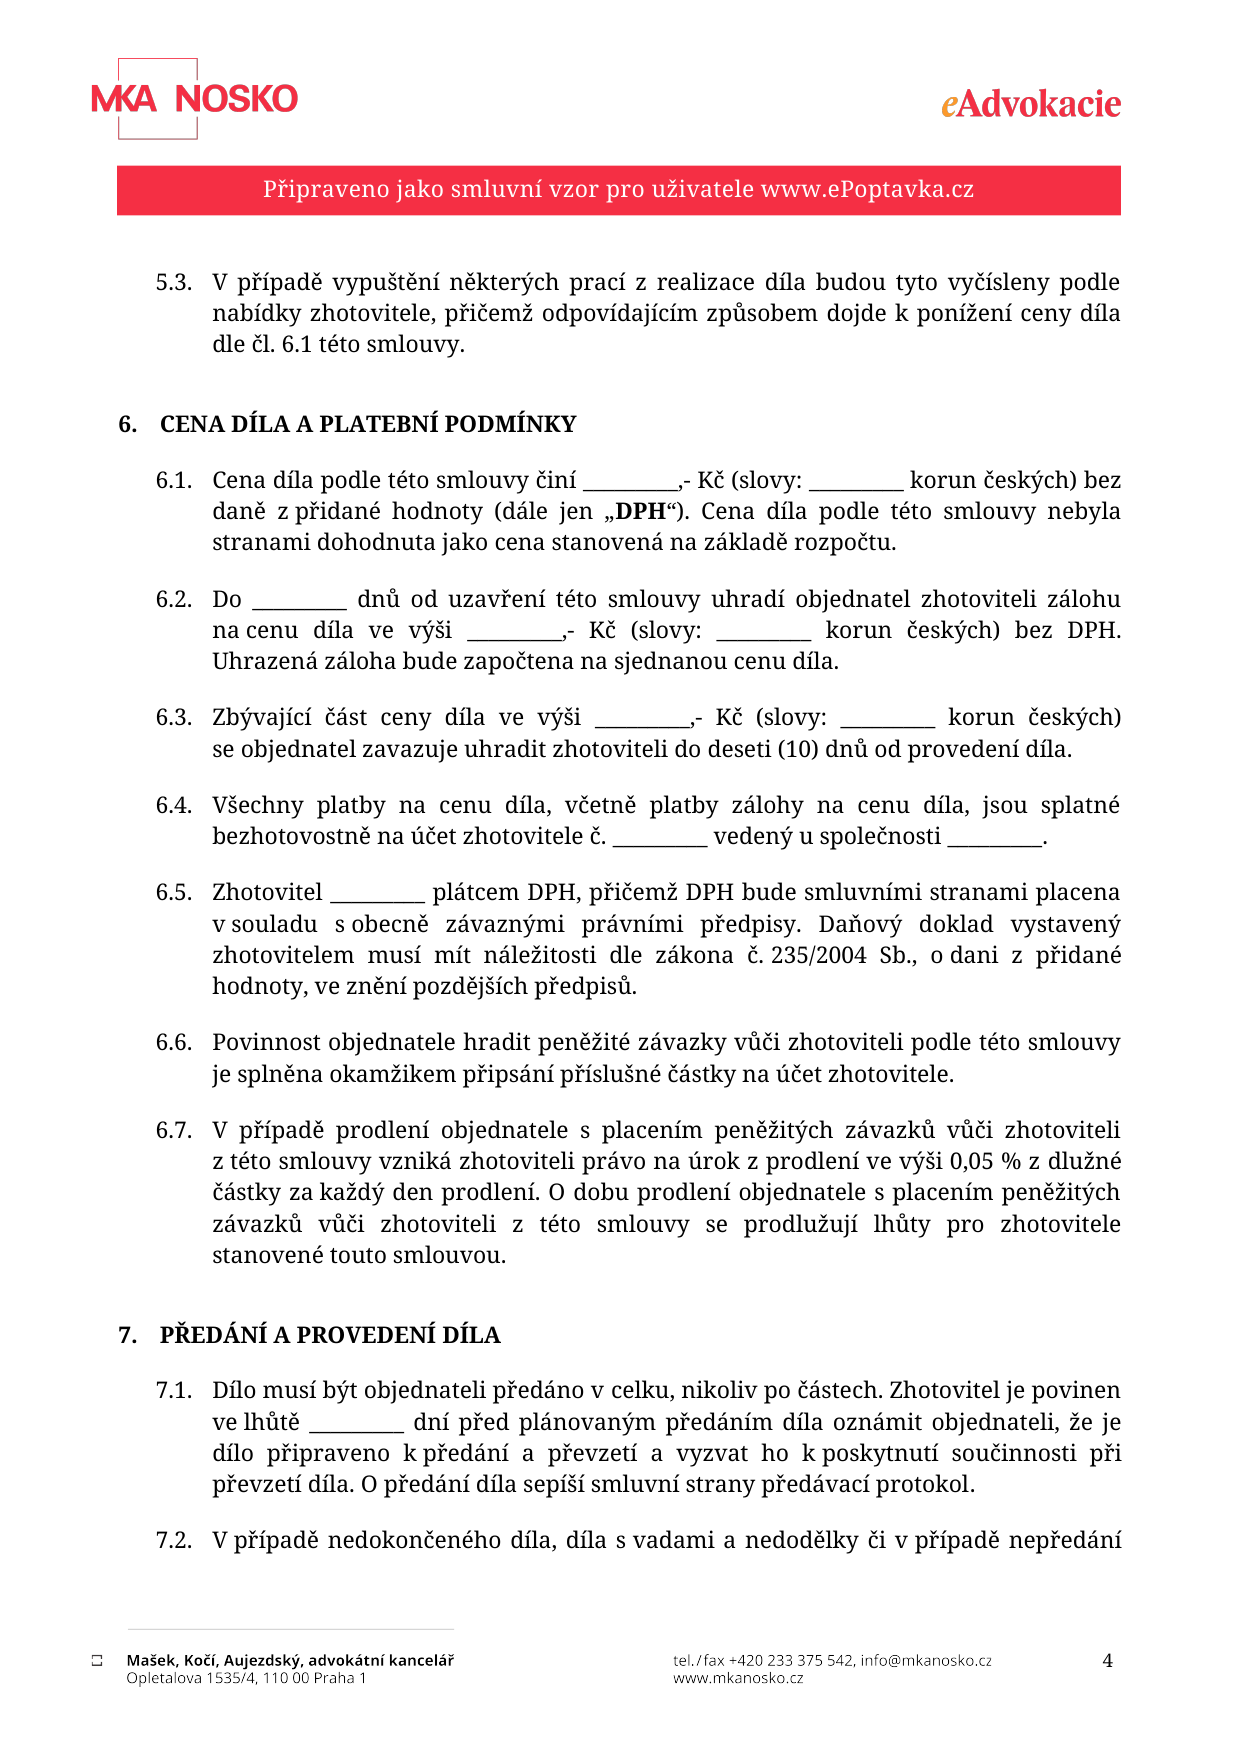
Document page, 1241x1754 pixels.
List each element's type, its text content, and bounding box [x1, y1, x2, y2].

picture [91, 1627, 992, 1687]
list CENA DÍLA A PLATEBNÍ PODMÍNKY [118, 409, 1122, 439]
list Zhotovitel _________ plátcem DPH, přičemž DPH bude smluvními stranami placena v souladu s obecně závaznými právními předpisy. Daňový doklad vystavený zhotovitelem musí mít náležitosti dle zákona č. 235/2004 Sb., o dani z přidané hodnoty, ve znění pozdějších předpisů. [155, 876, 1122, 1001]
list Dílo musí být objednateli předáno v celku, nikoliv po částech. Zhotovitel je povinen ve lhůtě _________ dní před plánovaným předáním díla oznámit objednateli, že je dílo připraveno k předání a převzetí a vyzvat ho k poskytnutí součinnosti při převzetí díla. O předání díla sepíší smluvní strany předávací protokol. [155, 1374, 1122, 1499]
list Cena díla podle této smlouvy činí _________,- Kč (slovy: _________ korun českých) bez daně z přidané hodnoty (dále jen „DPH“). Cena díla podle této smlouvy nebyla stranami dohodnuta jako cena stanovená na základě rozpočtu. [155, 464, 1122, 557]
list Všechny platby na cenu díla, včetně platby zálohy na cenu díla, jsou splatné bezhotovostně na účet zhotovitele č. _________ vedený u společnosti _________. [155, 789, 1122, 851]
list V případě prodlení objednatele s placením peněžitých závazků vůči zhotoviteli z této smlouvy vzniká zhotoviteli právo na úrok z prodlení ve výši 0,05 % z dlužné částky za každý den prodlení. O dobu prodlení objednatele s placením peněžitých závazků vůči zhotoviteli z této smlouvy se prodlužují lhůty pro zhotovitele stanovené touto smlouvou. [155, 1114, 1122, 1270]
list V případě vypuštění některých prací z realizace díla budou tyto vyčísleny podle nabídky zhotovitele, přičemž odpovídajícím způsobem dojde k ponížení ceny díla dle čl. 6.1 této smlouvy. [155, 266, 1122, 359]
list Zbývající část ceny díla ve výši _________,- Kč (slovy: _________ korun českých) se objednatel zavazuje uhradit zhotoviteli do deseti (10) dnů od provedení díla. [155, 701, 1122, 764]
list Do _________ dnů od uzavření této smlouvy uhradí objednatel zhotoviteli zálohu na cenu díla ve výši _________,- Kč (slovy: _________ korun českých) bez DPH. Uhrazená záloha bude započtena na sjednanou cenu díla. [155, 582, 1122, 676]
picture [89, 55, 300, 142]
picture [940, 88, 1123, 118]
list PŘEDÁNÍ A PROVEDENÍ DÍLA [118, 1320, 1122, 1349]
list Povinnost objednatele hradit peněžité závazky vůči zhotoviteli podle této smlouvy je splněna okamžikem připsání příslušné částky na účet zhotovitele. [155, 1026, 1122, 1089]
